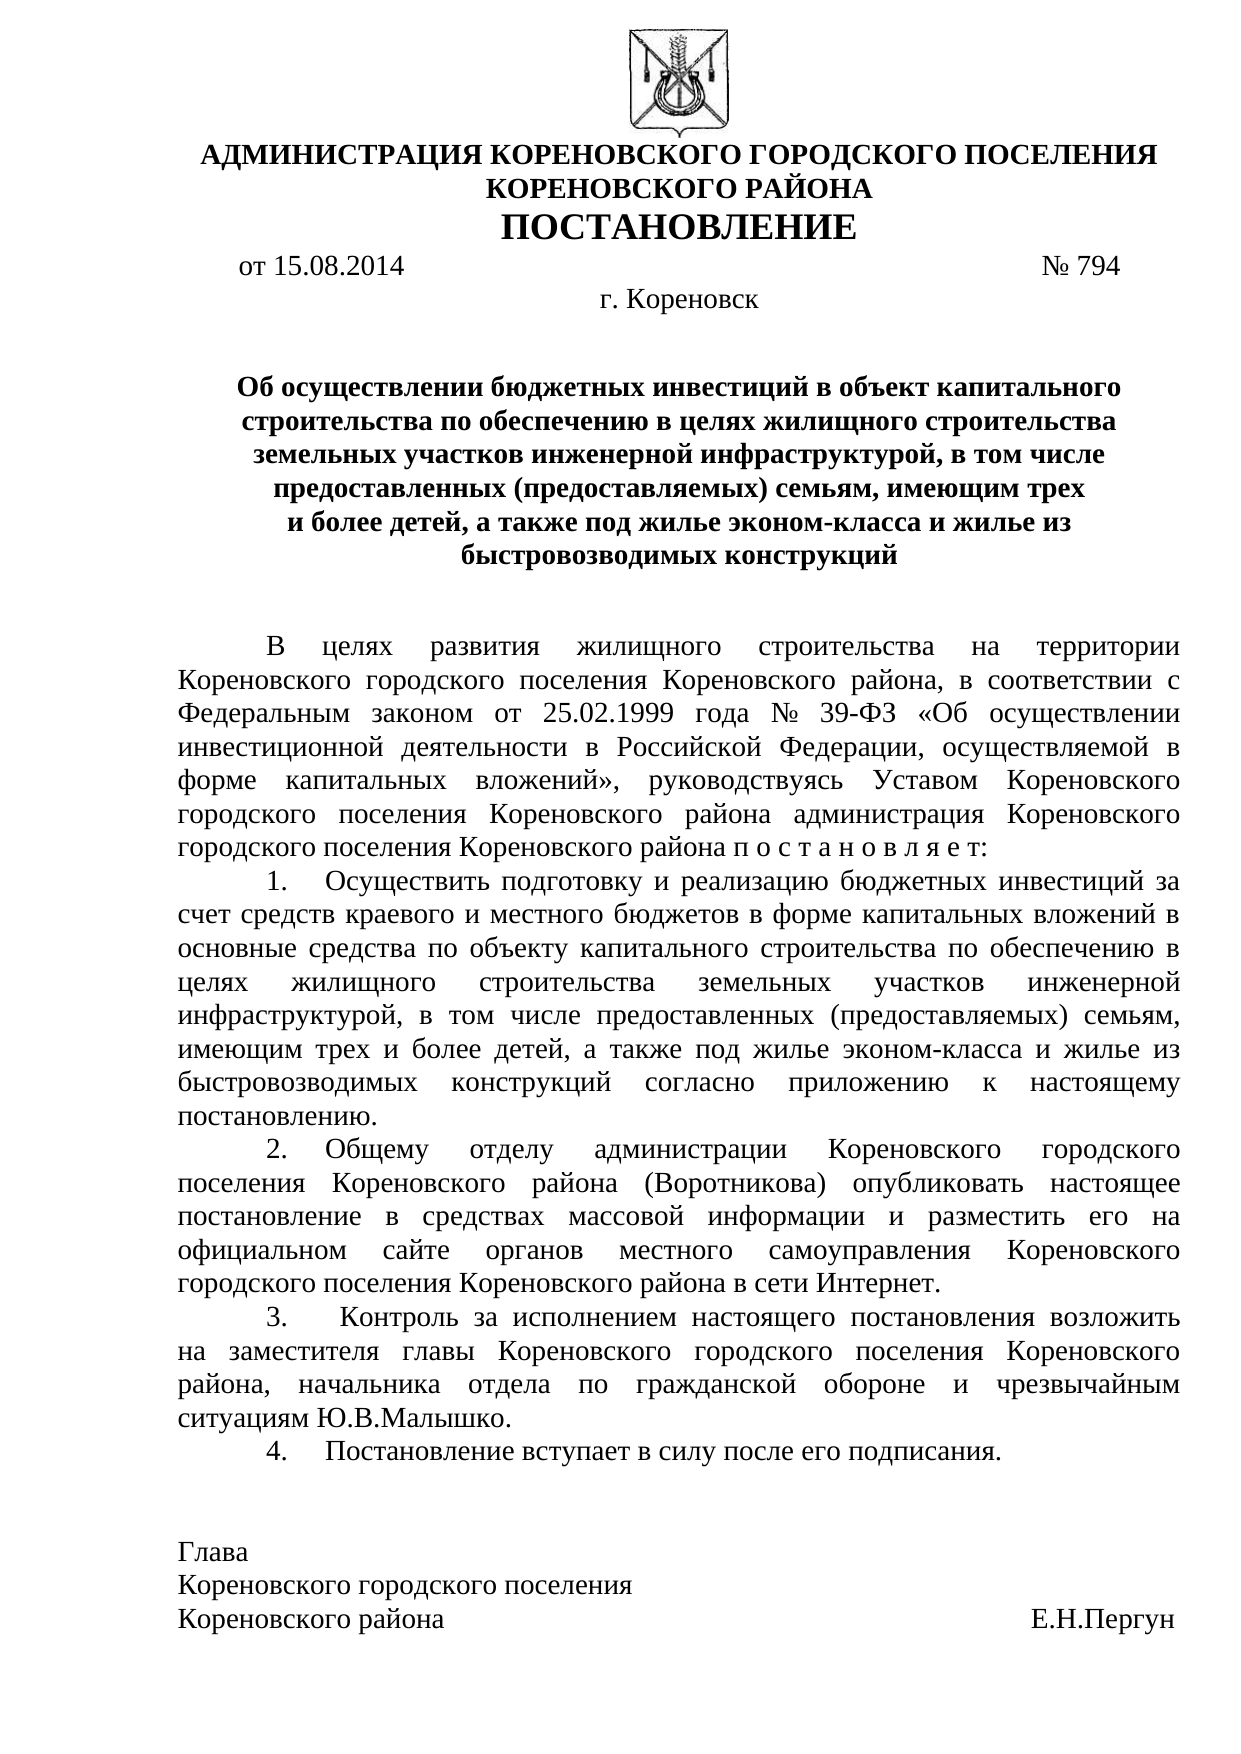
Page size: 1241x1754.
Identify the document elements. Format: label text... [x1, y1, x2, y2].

text от 15.08.2014 № 794 [177, 248, 1181, 281]
list Общему отделу администрации Кореновского городского поселения Кореновского района (Воротникова) опубликовать настоящее постановление в средствах массовой информации и разместить его на официальном сайте органов местного самоуправления Кореновского городского поселения Кореновского района в сети Интернет. [177, 1131, 1181, 1299]
picture [629, 29, 730, 138]
text КОРЕНОВСКОГО РАЙОНА [177, 171, 1181, 204]
text Кореновского городского поселения [177, 1567, 1181, 1601]
text Кореновского района Е.Н.Пергун [177, 1601, 1181, 1634]
list Постановление вступает в силу после его подписания. [177, 1433, 1181, 1467]
text В целях развития жилищного строительства на территории Кореновского городского поселения Кореновского района, в соответствии с Федеральным законом от 25.02.1999 года № 39-ФЗ «Об осуществлении инвестиционной деятельности в Российской Федерации, осуществляемой в форме капитальных вложений», руководствуясь Уставом Кореновского городского поселения Кореновского района администрация Кореновского городского поселения Кореновского района п о с т а н о в л я е т: [177, 628, 1181, 863]
text ПОСТАНОВЛЕНИЕ [177, 204, 1181, 248]
text г. Кореновск [177, 281, 1181, 315]
list Осуществить подготовку и реализацию бюджетных инвестиций за счет средств краевого и местного бюджетов в форме капитальных вложений в основные средства по объекту капитального строительства по обеспечению в целях жилищного строительства земельных участков инженерной инфраструктурой, в том числе предоставленных (предоставляемых) семьям, имеющим трех и более детей, а также под жилье эконом-класса и жилье из быстровозводимых конструкций согласно приложению к настоящему постановлению. [177, 863, 1181, 1131]
text АДМИНИСТРАЦИЯ КОРЕНОВСКОГО ГОРОДСКОГО ПОСЕЛЕНИЯ [177, 137, 1181, 171]
list Контроль за исполнением настоящего постановления возложить на заместителя главы Кореновского городского поселения Кореновского района, начальника отдела по гражданской обороне и чрезвычайным ситуациям Ю.В.Малышко. [177, 1299, 1181, 1433]
text Глава [177, 1534, 1181, 1567]
text Об осуществлении бюджетных инвестиций в объект капитального строительства по обеспечению в целях жилищного строительства земельных участков инженерной инфраструктурой, в том числе предоставленных (предоставляемых) семьям, имеющим трех [177, 369, 1181, 504]
text и более детей, а также под жилье эконом-класса и жилье из быстровозводимых конструкций [177, 504, 1181, 571]
